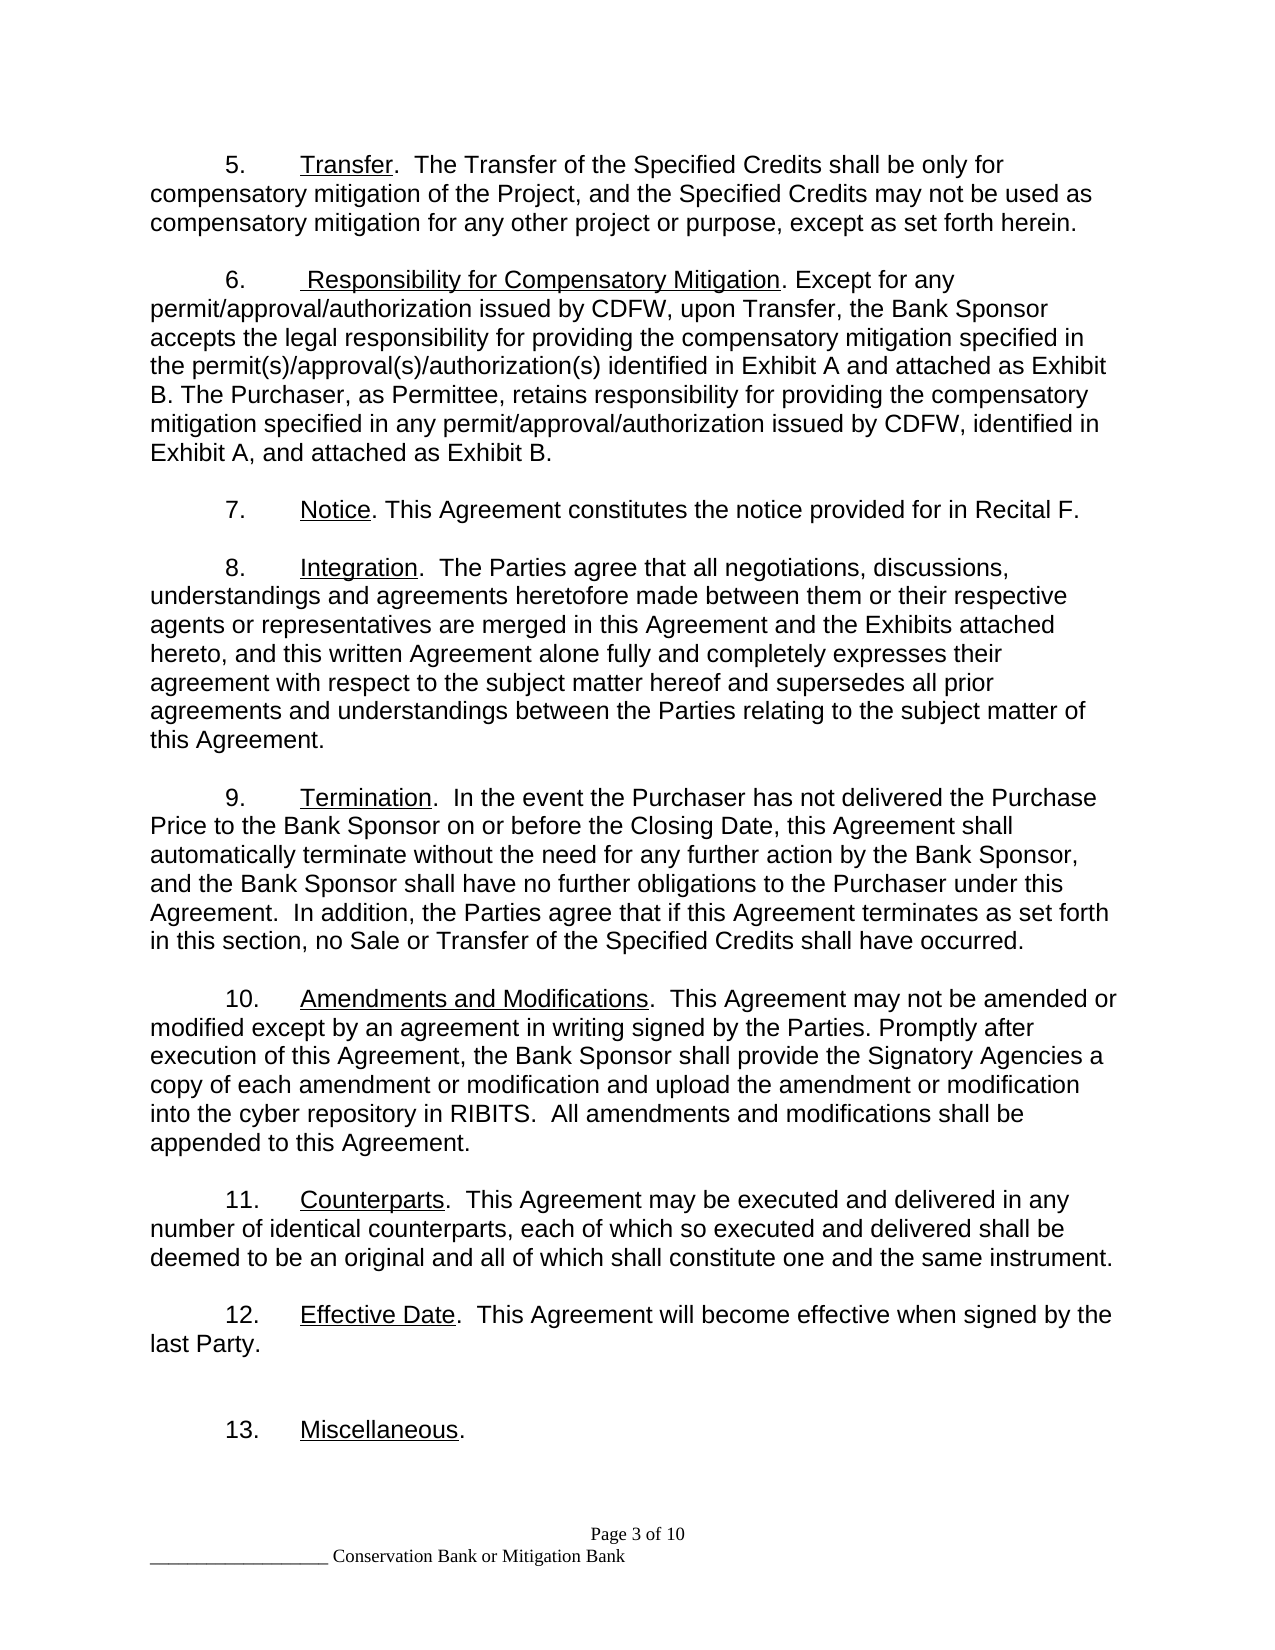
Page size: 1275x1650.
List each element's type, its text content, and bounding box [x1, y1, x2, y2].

text 9. Termination. In the event the Purchaser has not delivered the Purchase Price to the Bank Sponsor on or before the Closing Date, this Agreement shall automatically terminate without the need for any further action by the Bank Sponsor, and the Bank Sponsor shall have no further obligations to the Purchaser under this Agreement. In addition, the Parties agree that if this Agreement terminates as set forth in this section, no Sale or Transfer of the Specified Credits shall have occurred. [150, 782, 1125, 955]
text 5. Transfer. The Transfer of the Specified Credits shall be only for compensatory mitigation of the Project, and the Specified Credits may not be used as compensatory mitigation for any other project or purpose, except as set forth herein. [150, 150, 1125, 236]
list 12. Effective Date. This Agreement will become effective when signed by the last Party. [150, 1300, 1125, 1357]
text 8. Integration. The Parties agree that all negotiations, discussions, understandings and agreements heretofore made between them or their respective agents or representatives are merged in this Agreement and the Exhibits attached hereto, and this written Agreement alone fully and completely expresses their agreement with respect to the subject matter hereof and supersedes all prior agreements and understandings between the Parties relating to the subject matter of this Agreement. [150, 552, 1125, 754]
text 11. Counterparts. This Agreement may be executed and delivered in any number of identical counterparts, each of which so executed and delivered shall be deemed to be an original and all of which shall constitute one and the same instrument. [150, 1185, 1125, 1271]
text 7. Notice. This Agreement constitutes the notice provided for in Recital F. [150, 495, 1125, 524]
text 13. Miscellaneous. [150, 1415, 1125, 1444]
text 6. Responsibility for Compensatory Mitigation. Except for any permit/approval/authorization issued by CDFW, upon Transfer, the Bank Sponsor accepts the legal responsibility for providing the compensatory mitigation specified in the permit(s)/approval(s)/authorization(s) identified in Exhibit A and attached as Exhibit B. The Purchaser, as Permittee, retains responsibility for providing the compensatory mitigation specified in any permit/approval/authorization issued by CDFW, identified in Exhibit A, and attached as Exhibit B. [150, 265, 1125, 466]
text 10. Amendments and Modifications. This Agreement may not be amended or modified except by an agreement in writing signed by the Parties. Promptly after execution of this Agreement, the Bank Sponsor shall provide the Signatory Agencies a copy of each amendment or modification and upload the amendment or modification into the cyber repository in RIBITS. All amendments and modifications shall be appended to this Agreement. [150, 984, 1125, 1156]
